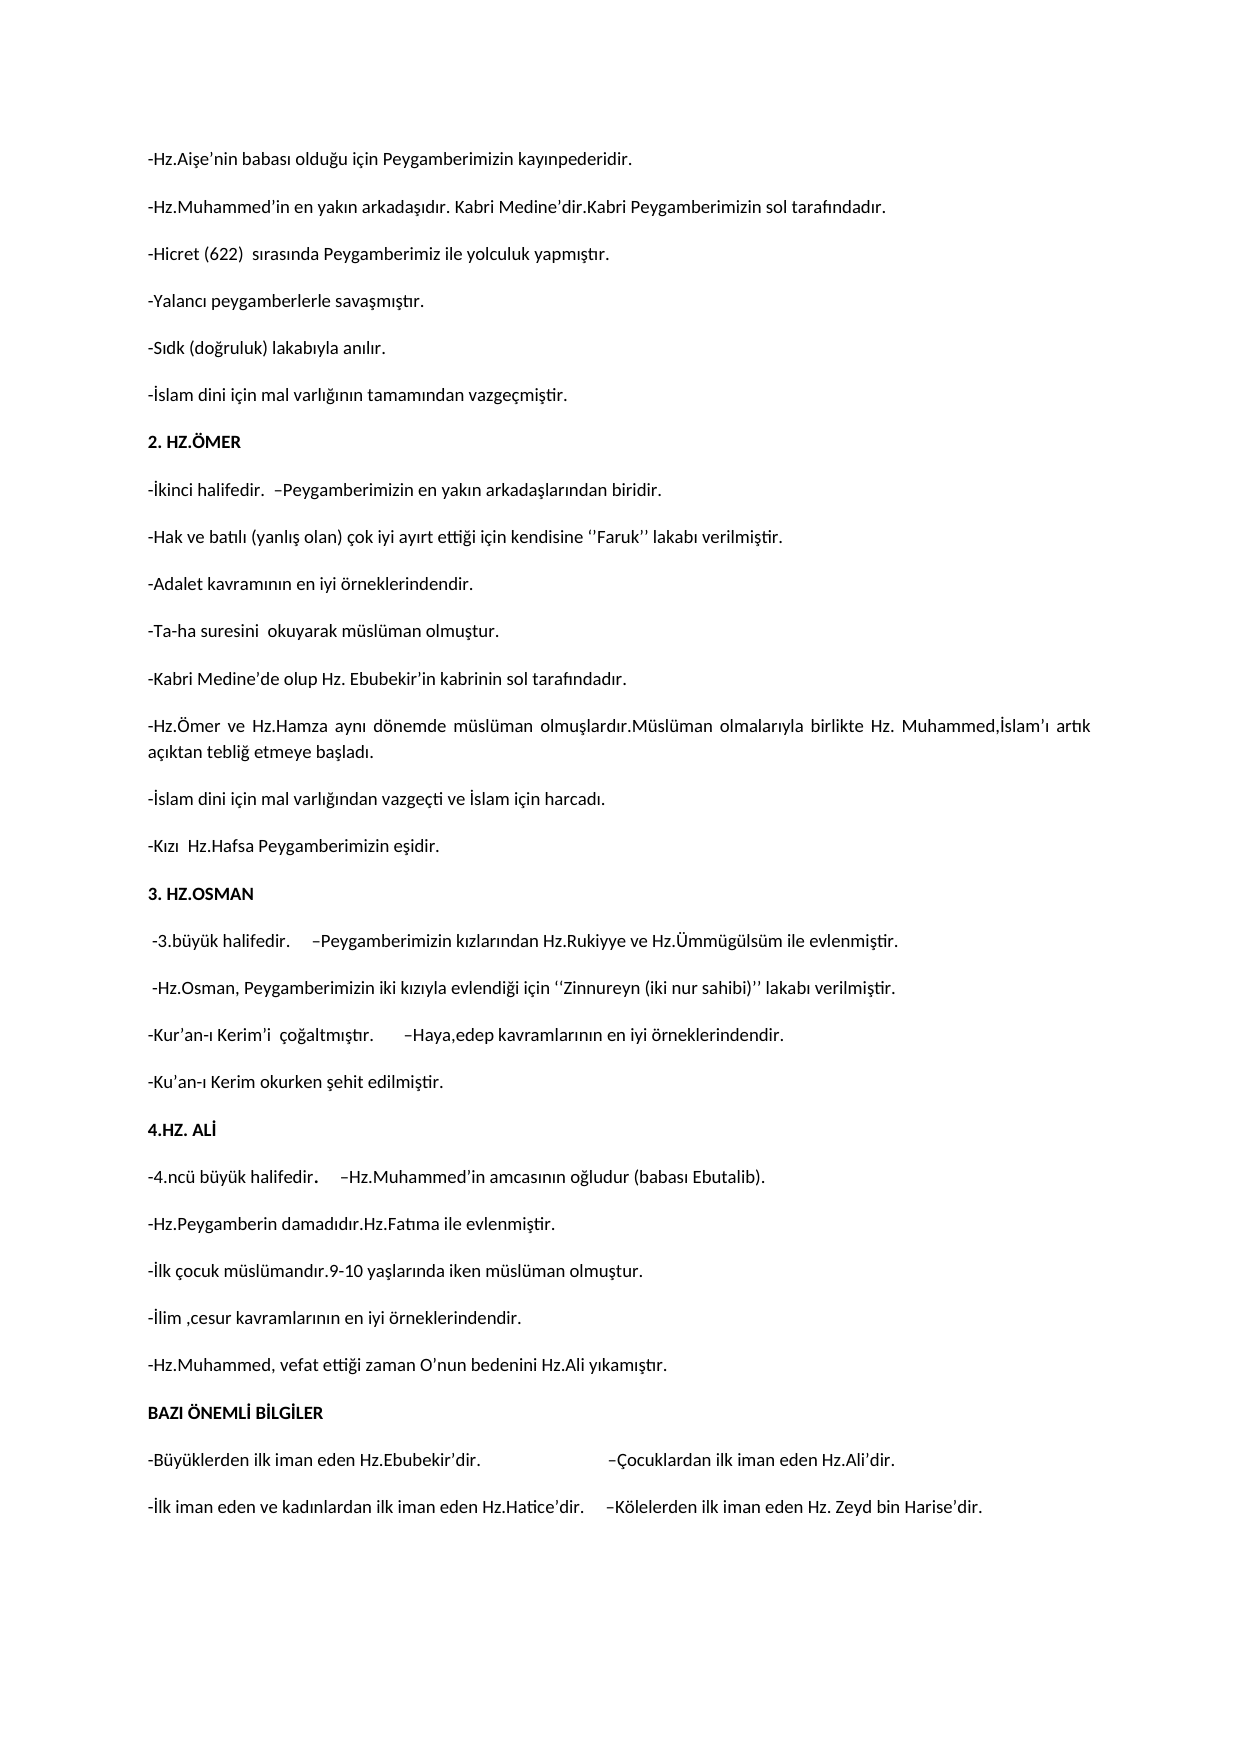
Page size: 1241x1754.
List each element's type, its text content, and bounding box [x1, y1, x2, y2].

text -Hz.Osman, Peygamberimizin iki kızıyla evlendiği için ‘‘Zinnureyn (iki nur sahibi)’’ lakabı verilmiştir. [148, 976, 1093, 999]
text -Hz.Peygamberin damadıdır.Hz.Fatıma ile evlenmiştir. [148, 1212, 1093, 1235]
text -Hz.Aişe’nin babası olduğu için Peygamberimizin kayınpederidir. [148, 148, 1093, 171]
text -İslam dini için mal varlığından vazgeçti ve İslam için harcadı. [148, 787, 1093, 810]
text -Hz.Ömer ve Hz.Hamza aynı dönemde müslüman olmuşlardır.Müslüman olmalarıyla birlikte Hz. Muhammed,İslam’ı artık açıktan tebliğ etmeye başladı. [148, 714, 1093, 763]
text -Hak ve batılı (yanlış olan) çok iyi ayırt ettiği için kendisine ‘’Faruk’’ lakabı verilmiştir. [148, 525, 1093, 548]
text -Ta-ha suresini okuyarak müslüman olmuştur. [148, 619, 1093, 642]
text -4.ncü büyük halifedir. –Hz.Muhammed’in amcasının oğludur (babası Ebutalib). [148, 1165, 1093, 1188]
text -Adalet kavramının en iyi örneklerindendir. [148, 572, 1093, 595]
text -Sıdk (doğruluk) lakabıyla anılır. [148, 336, 1093, 359]
text -İslam dini için mal varlığının tamamından vazgeçmiştir. [148, 383, 1093, 406]
text -İkinci halifedir. –Peygamberimizin en yakın arkadaşlarından biridir. [148, 478, 1093, 501]
text 2. HZ.ÖMER [148, 431, 1093, 454]
text -Kızı Hz.Hafsa Peygamberimizin eşidir. [148, 834, 1093, 857]
text -İlim ,cesur kavramlarının en iyi örneklerindendir. [148, 1306, 1093, 1329]
text -Hicret (622) sırasında Peygamberimiz ile yolculuk yapmıştır. [148, 242, 1093, 265]
text -Kabri Medine’de olup Hz. Ebubekir’in kabrinin sol tarafındadır. [148, 667, 1093, 689]
text -İlk çocuk müslümandır.9-10 yaşlarında iken müslüman olmuştur. [148, 1259, 1093, 1282]
text 4.HZ. ALİ [148, 1118, 1093, 1141]
text -Kur’an-ı Kerim’i çoğaltmıştır. –Haya,edep kavramlarının en iyi örneklerindendir. [148, 1023, 1093, 1046]
text 3. HZ.OSMAN [148, 882, 1093, 905]
text -Hz.Muhammed, vefat ettiği zaman O’nun bedenini Hz.Ali yıkamıştır. [148, 1354, 1093, 1377]
text -Yalancı peygamberlerle savaşmıştır. [148, 289, 1093, 312]
text -Ku’an-ı Kerim okurken şehit edilmiştir. [148, 1071, 1093, 1093]
text -Büyüklerden ilk iman eden Hz.Ebubekir’dir. –Çocuklardan ilk iman eden Hz.Ali’dir. [148, 1448, 1093, 1471]
text -Hz.Muhammed’in en yakın arkadaşıdır. Kabri Medine’dir.Kabri Peygamberimizin sol tarafındadır. [148, 195, 1093, 218]
text -İlk iman eden ve kadınlardan ilk iman eden Hz.Hatice’dir. –Kölelerden ilk iman eden Hz. Zeyd bin Harise’dir. [148, 1495, 1093, 1518]
text BAZI ÖNEMLİ BİLGİLER [148, 1401, 1093, 1424]
text -3.büyük halifedir. –Peygamberimizin kızlarından Hz.Rukiyye ve Hz.Ümmügülsüm ile evlenmiştir. [148, 929, 1093, 952]
